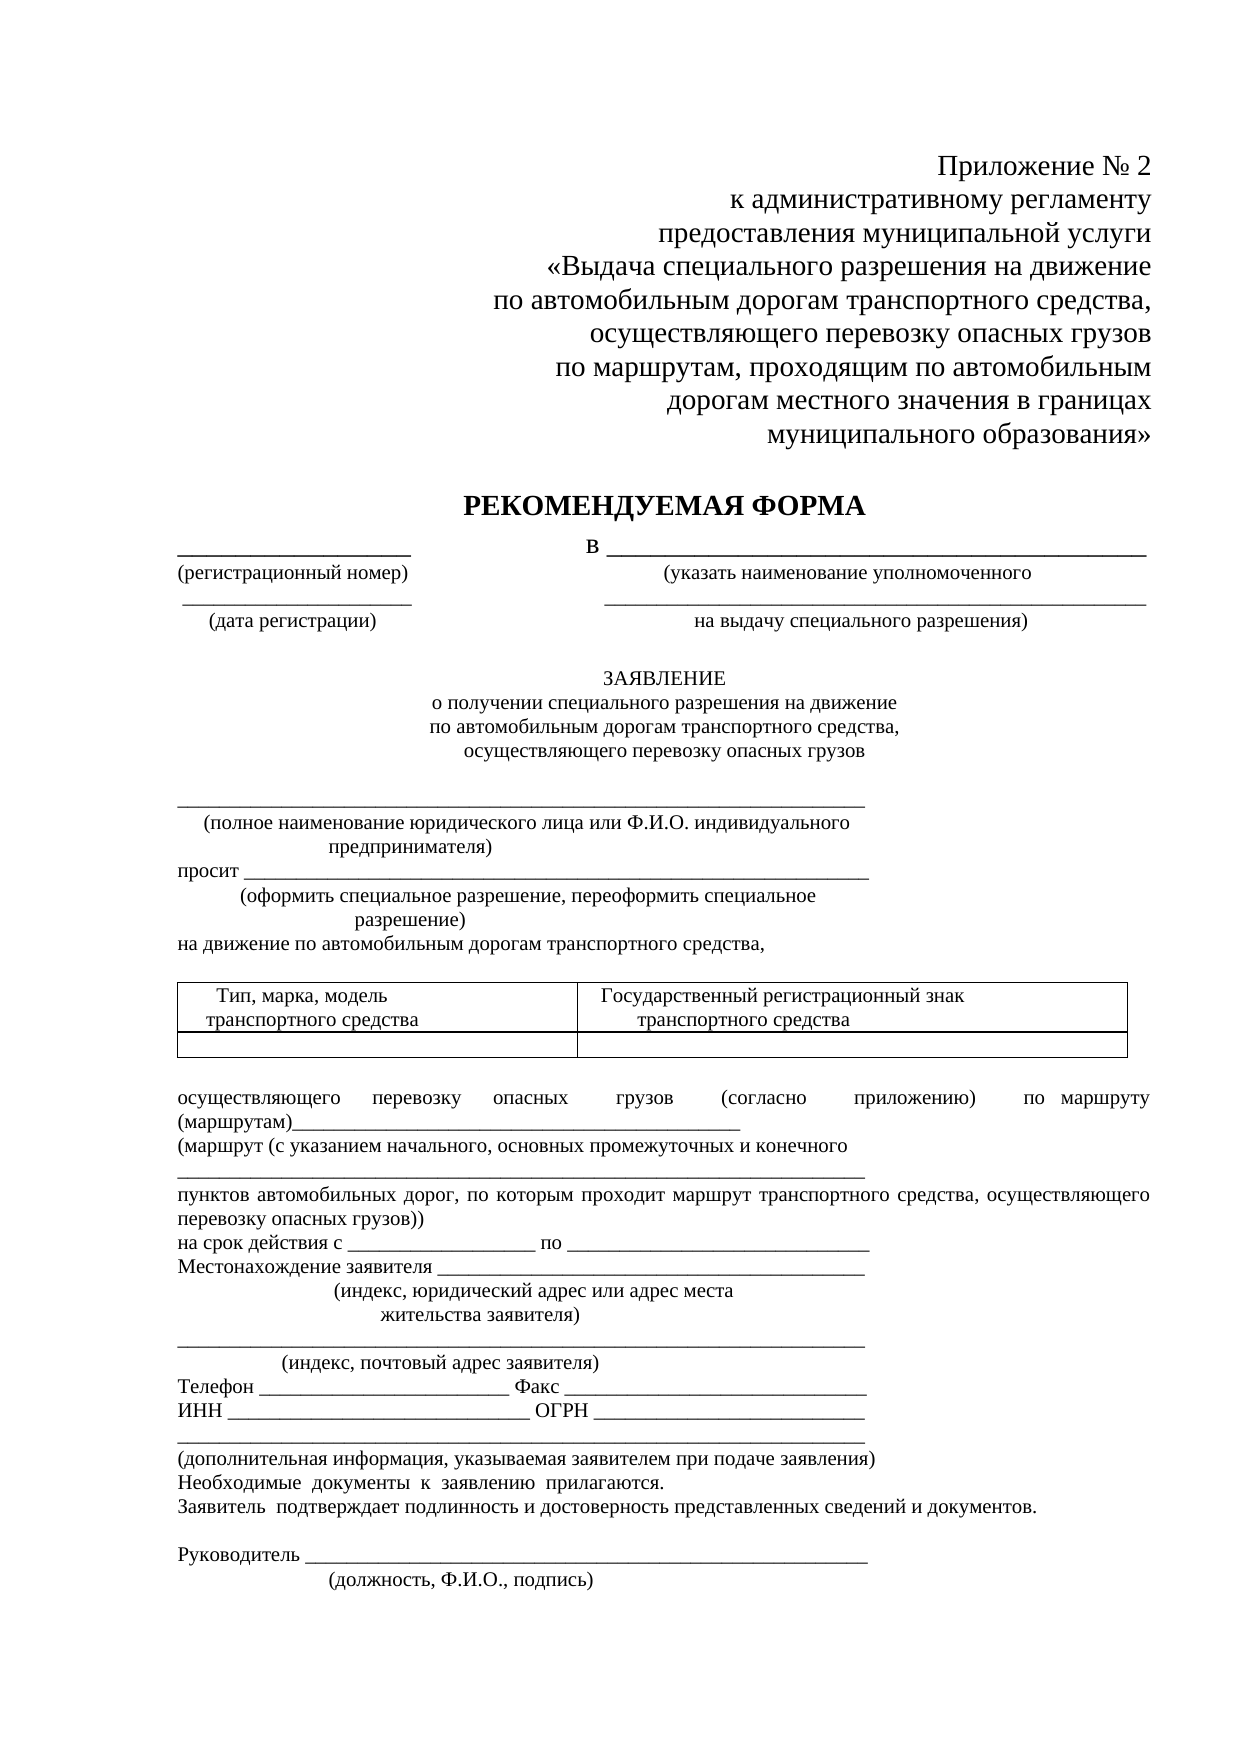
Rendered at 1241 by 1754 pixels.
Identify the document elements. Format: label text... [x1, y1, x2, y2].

text (должность, Ф.И.О., подпись) [177, 1566, 1152, 1591]
text Приложение № 2 [177, 148, 1152, 181]
text осуществляющего перевозку опасных грузов (согласно приложению) по маршруту (маршрутам)___________________________________________ [177, 1085, 1152, 1133]
text Местонахождение заявителя _________________________________________ [177, 1254, 1152, 1278]
text (маршрут (с указанием начального, основных промежуточных и конечного [177, 1133, 1152, 1157]
table_cell [578, 1033, 1127, 1057]
table_header Тип, марка, модель транспортного средства [178, 983, 577, 1031]
table_cell [178, 1033, 577, 1057]
text (индекс, почтовый адрес заявителя) [177, 1350, 1152, 1374]
text жительства заявителя) [177, 1302, 1152, 1326]
text к административному регламенту [177, 181, 1152, 215]
text __________________________________________________________________ [177, 1422, 1152, 1446]
text осуществляющего перевозку опасных грузов [177, 738, 1152, 762]
text осуществляющего перевозку опасных грузов [177, 315, 1152, 349]
text на движение по автомобильным дорогам транспортного средства, [177, 931, 1152, 955]
text ЗАЯВЛЕНИЕ [177, 666, 1152, 690]
text __________________________________________________________________ [177, 1157, 1152, 1181]
text ______________________ ____________________________________________________ [177, 584, 1152, 608]
text РЕКОМЕНДУЕМАЯ ФОРМА [177, 488, 1152, 522]
text по автомобильным дорогам транспортного средства, [177, 714, 1152, 738]
text пунктов автомобильных дорог, по которым проходит маршрут транспортного средства, осуществляющего перевозку опасных грузов)) [177, 1181, 1152, 1229]
text __________________________________________________________________ [177, 786, 1152, 810]
text по маршрутам, проходящим по автомобильным [177, 349, 1152, 382]
text ________________ в _____________________________________ [177, 527, 1152, 560]
text дорогам местного значения в границах [177, 382, 1152, 416]
text (полное наименование юридического лица или Ф.И.О. индивидуального [177, 810, 1152, 834]
text (индекс, юридический адрес или адрес места [177, 1278, 1152, 1302]
text (дополнительная информация, указываемая заявителем при подаче заявления) [177, 1446, 1152, 1470]
text предпринимателя) [177, 834, 1152, 858]
text ИНН _____________________________ ОГРН __________________________ [177, 1398, 1152, 1422]
text просит ____________________________________________________________ [177, 858, 1152, 882]
text о получении специального разрешения на движение [177, 690, 1152, 714]
text муниципального образования» [177, 416, 1152, 449]
text (оформить специальное разрешение, переоформить специальное [177, 882, 1152, 907]
text Телефон ________________________ Факс _____________________________ [177, 1374, 1152, 1398]
text Необходимые документы к заявлению прилагаются. [177, 1470, 1152, 1494]
table_header Государственный регистрационный знак транспортного средства [578, 983, 1127, 1031]
text Заявитель подтверждает подлинность и достоверность представленных сведений и документов. [177, 1494, 1152, 1518]
text «Выдача специального разрешения на движение [177, 248, 1152, 282]
text (регистрационный номер) (указать наименование уполномоченного [177, 560, 1152, 584]
text предоставления муниципальной услуги [177, 215, 1152, 248]
text разрешение) [177, 907, 1152, 931]
text (дата регистрации) на выдачу специального разрешения) [177, 608, 1152, 632]
text __________________________________________________________________ [177, 1326, 1152, 1350]
text на срок действия с __________________ по _____________________________ [177, 1229, 1152, 1254]
text по автомобильным дорогам транспортного средства, [177, 282, 1152, 315]
text Руководитель ______________________________________________________ [177, 1542, 1152, 1566]
